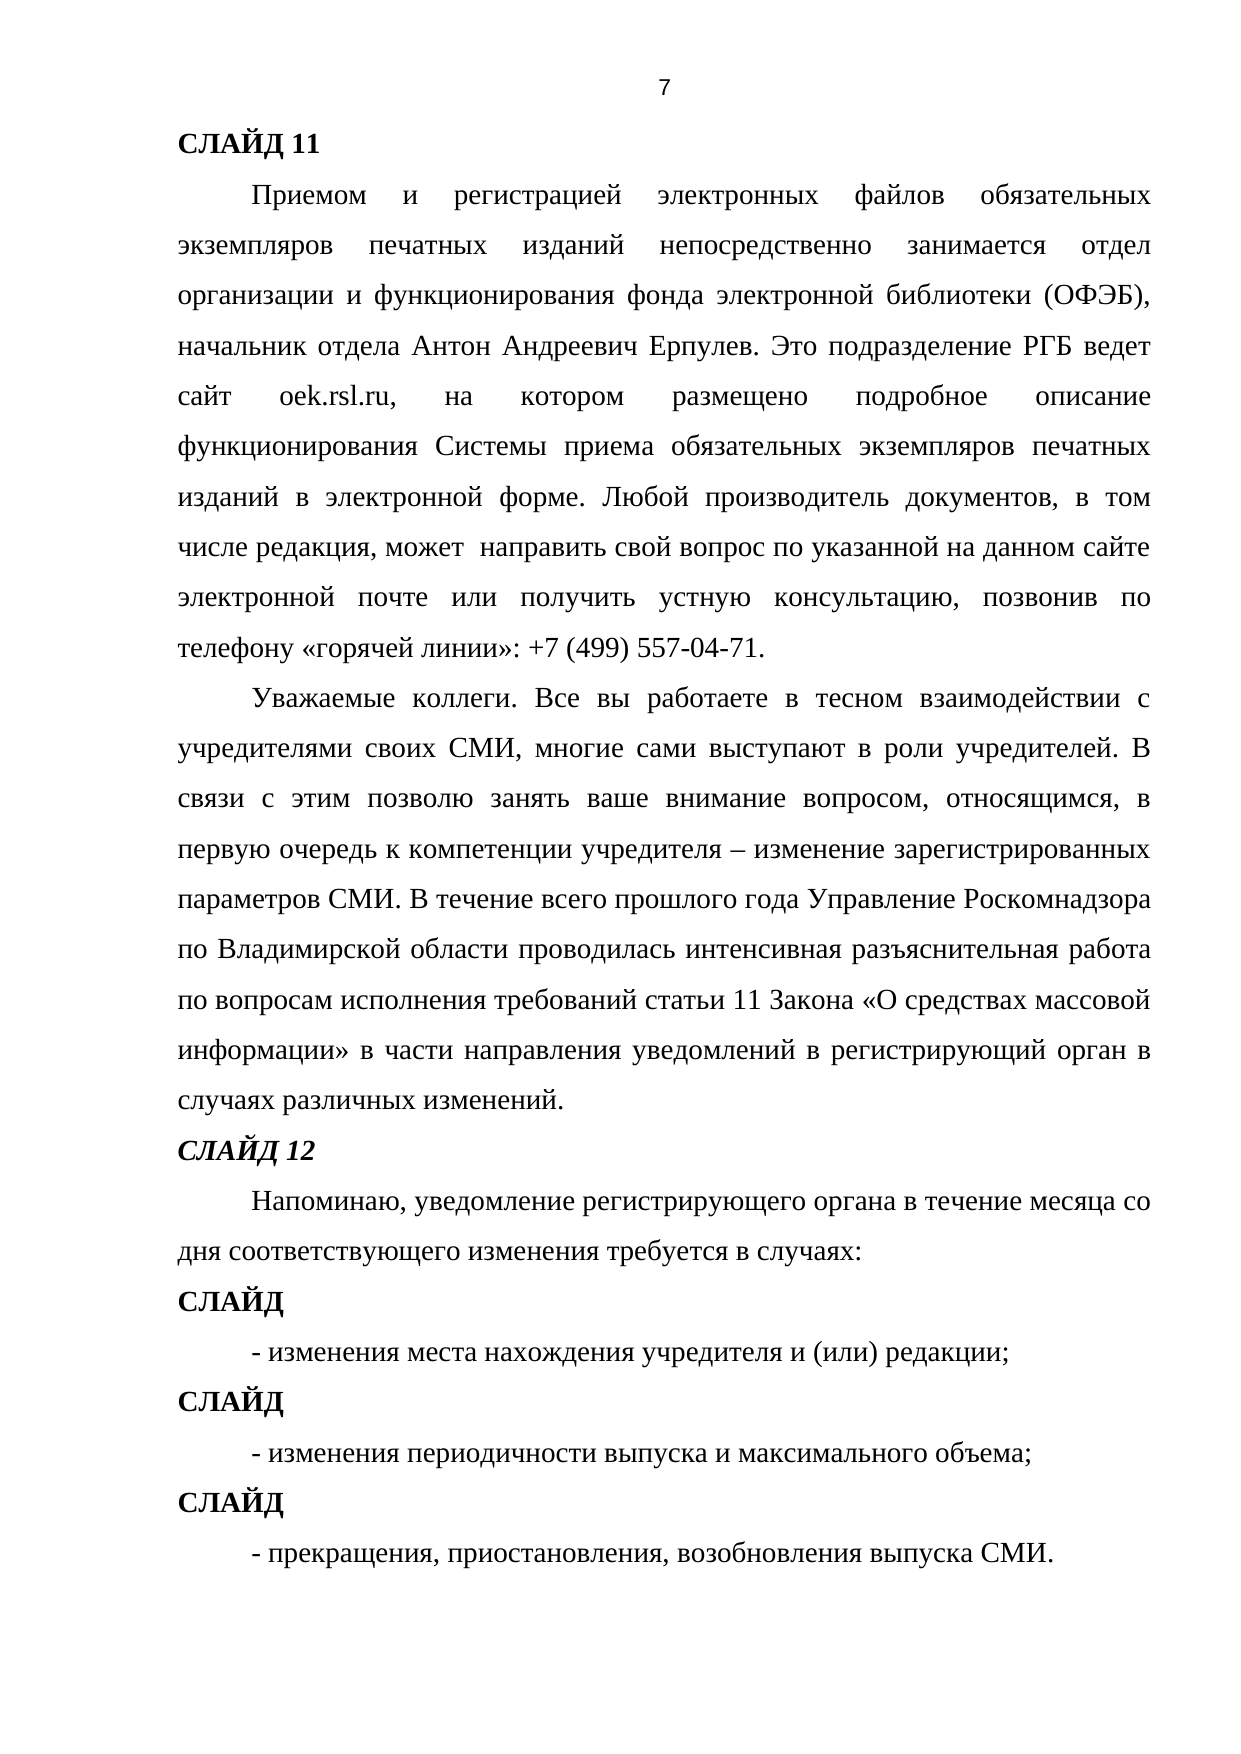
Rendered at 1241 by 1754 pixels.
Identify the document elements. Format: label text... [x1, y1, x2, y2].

text - изменения места нахождения учредителя и (или) редакции; [177, 1334, 1152, 1368]
text СЛАЙД [177, 1485, 1152, 1518]
text Напоминаю, уведомление регистрирующего органа в течение месяца со дня соответствующего изменения требуется в случаях: [177, 1183, 1152, 1267]
text Приемом и регистрацией электронных файлов обязательных экземпляров печатных изданий непосредственно занимается отдел организации и функционирования фонда электронной библиотеки (ОФЭБ), начальник отдела Антон Андреевич Ерпулев. Это подразделение РГБ ведет сайт oek.rsl.ru, на котором размещено подробное описание функционирования Системы приема обязательных экземпляров печатных изданий в электронной форме. Любой производитель документов, в том числе редакция, может направить свой вопрос по указанной на данном сайте электронной почте или получить устную консультацию, позвонив по телефону «горячей линии»: +7 (499) 557-04-71. [177, 177, 1152, 663]
text СЛАЙД 11 [177, 127, 1152, 160]
text СЛАЙД 12 [177, 1133, 1152, 1166]
text СЛАЙД [177, 1384, 1152, 1418]
text - изменения периодичности выпуска и максимального объема; [177, 1435, 1152, 1468]
text - прекращения, приостановления, возобновления выпуска СМИ. [177, 1535, 1152, 1569]
text Уважаемые коллеги. Все вы работаете в тесном взаимодействии с учредителями своих СМИ, многие сами выступают в роли учредителей. В связи с этим позволю занять ваше внимание вопросом, относящимся, в первую очередь к компетенции учредителя – изменение зарегистрированных параметров СМИ. В течение всего прошлого года Управление Роскомнадзора по Владимирской области проводилась интенсивная разъяснительная работа по вопросам исполнения требований статьи 11 Закона «О средствах массовой информации» в части направления уведомлений в регистрирующий орган в случаях различных изменений. [177, 680, 1152, 1116]
text СЛАЙД [177, 1284, 1152, 1317]
